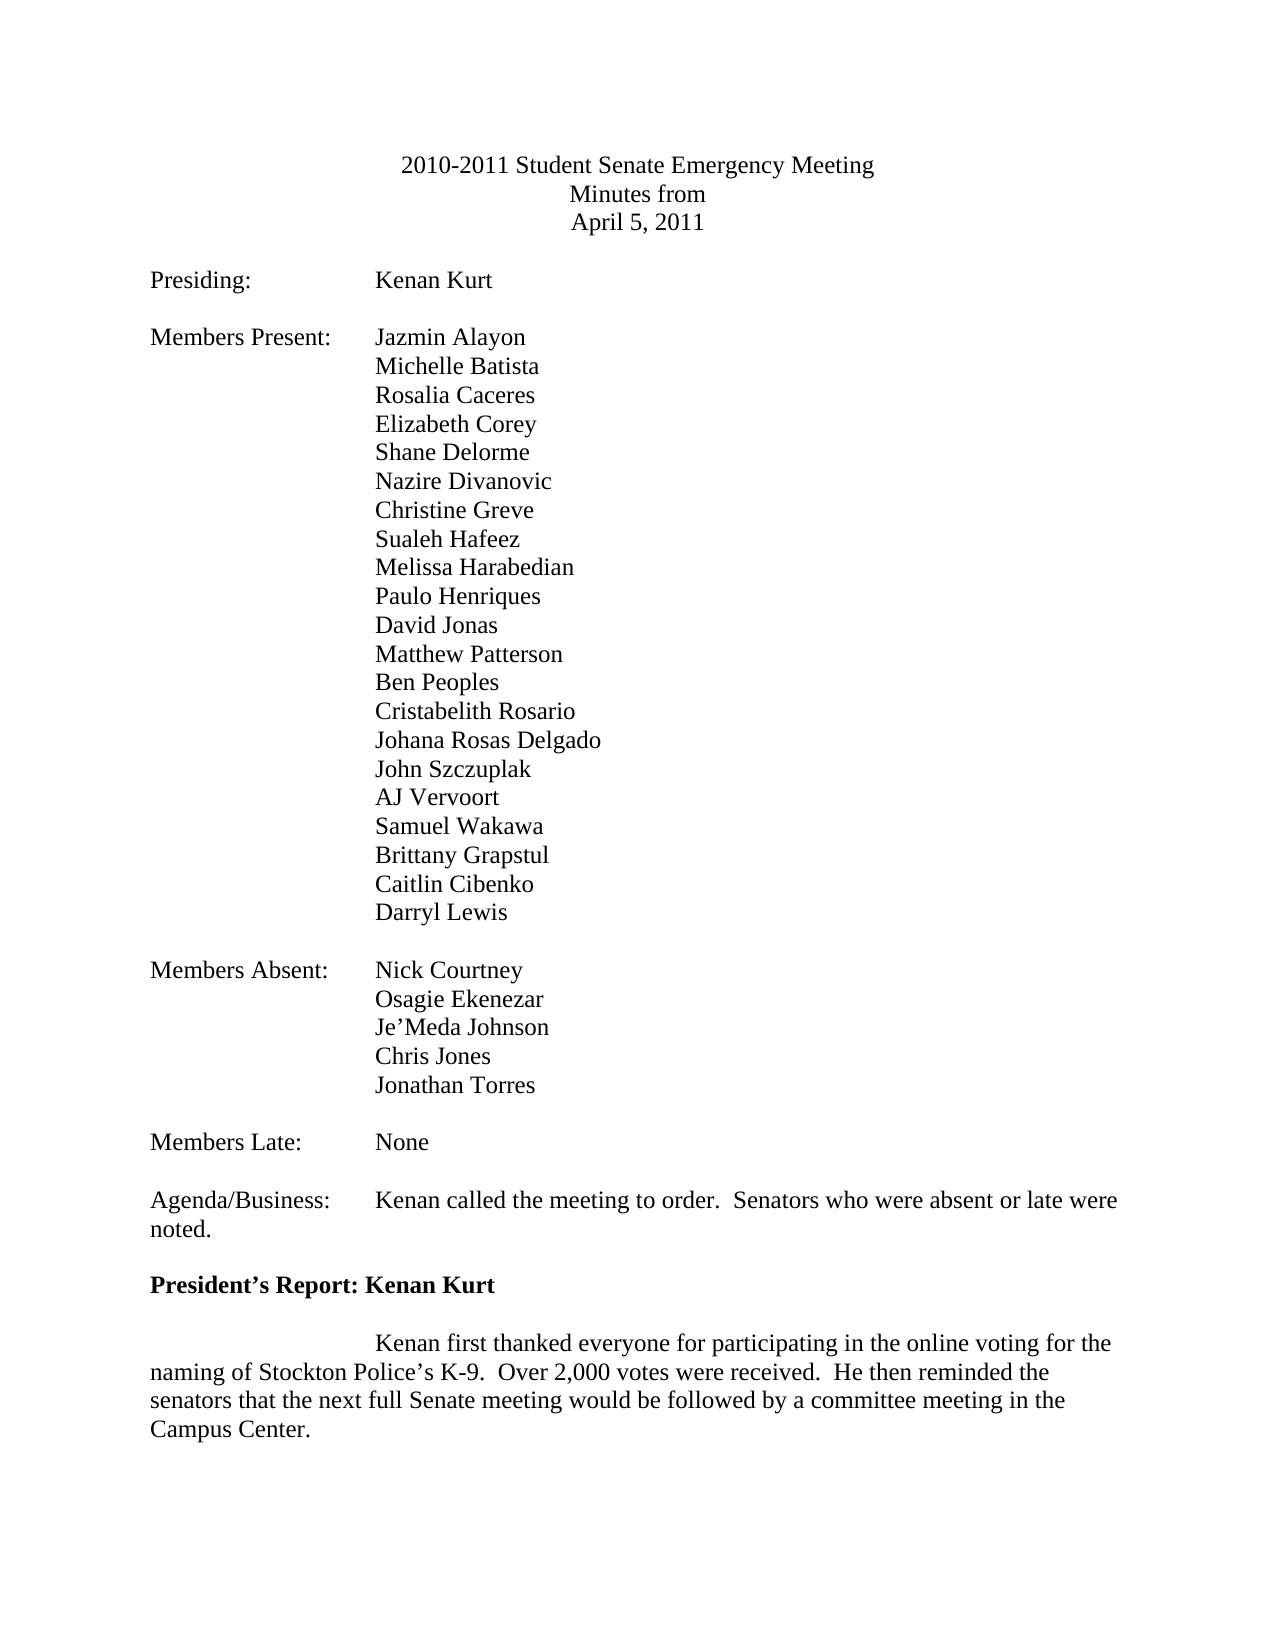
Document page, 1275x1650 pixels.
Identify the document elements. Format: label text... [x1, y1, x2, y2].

text Jonathan Torres [300, 1070, 1125, 1099]
text President’s Report: Kenan Kurt [150, 1271, 1125, 1299]
text Members Present: Jazmin Alayon [150, 322, 1125, 351]
text Chris Jones [300, 1041, 1125, 1070]
text Sualeh Hafeez [300, 524, 1125, 552]
text Melissa Harabedian [300, 552, 1125, 581]
text Samuel Wakawa [300, 811, 1125, 840]
text Johana Rosas Delgado [375, 725, 1125, 754]
text April 5, 2011 [150, 207, 1125, 236]
text Kenan first thanked everyone for participating in the online voting for the naming of Stockton Police’s K-9. Over 2,000 votes were received. He then reminded the senators that the next full Senate meeting would be followed by a committee meeting in the Campus Center. [150, 1328, 1125, 1443]
text Members Absent: Nick Courtney [150, 955, 1125, 984]
text AJ Vervoort [375, 782, 1125, 811]
text Presiding: Kenan Kurt [150, 265, 1125, 294]
text Je’Meda Johnson [300, 1012, 1125, 1041]
text Rosalia Caceres [300, 380, 1125, 409]
text Cristabelith Rosario [300, 696, 1125, 725]
text Brittany Grapstul [300, 840, 1125, 869]
text Christine Greve [150, 495, 1125, 524]
text Shane Delorme [300, 437, 1125, 466]
text Osagie Ekenezar [300, 984, 1125, 1012]
text Caitlin Cibenko [300, 869, 1125, 897]
text Michelle Batista [300, 351, 1125, 380]
text 2010-2011 Student Senate Emergency Meeting [150, 150, 1125, 179]
text Elizabeth Corey [300, 409, 1125, 437]
text Agenda/Business: Kenan called the meeting to order. Senators who were absent or late were noted. [150, 1185, 1125, 1242]
text Paulo Henriques [375, 581, 1125, 610]
text David Jonas [300, 610, 1125, 639]
text Ben Peoples [300, 667, 1125, 696]
text Matthew Patterson [300, 639, 1125, 667]
text Darryl Lewis [300, 897, 1125, 926]
text Members Late: None [150, 1127, 1125, 1156]
text John Szczuplak [375, 754, 1125, 782]
text Nazire Divanovic [300, 466, 1125, 495]
text Minutes from [150, 179, 1125, 207]
